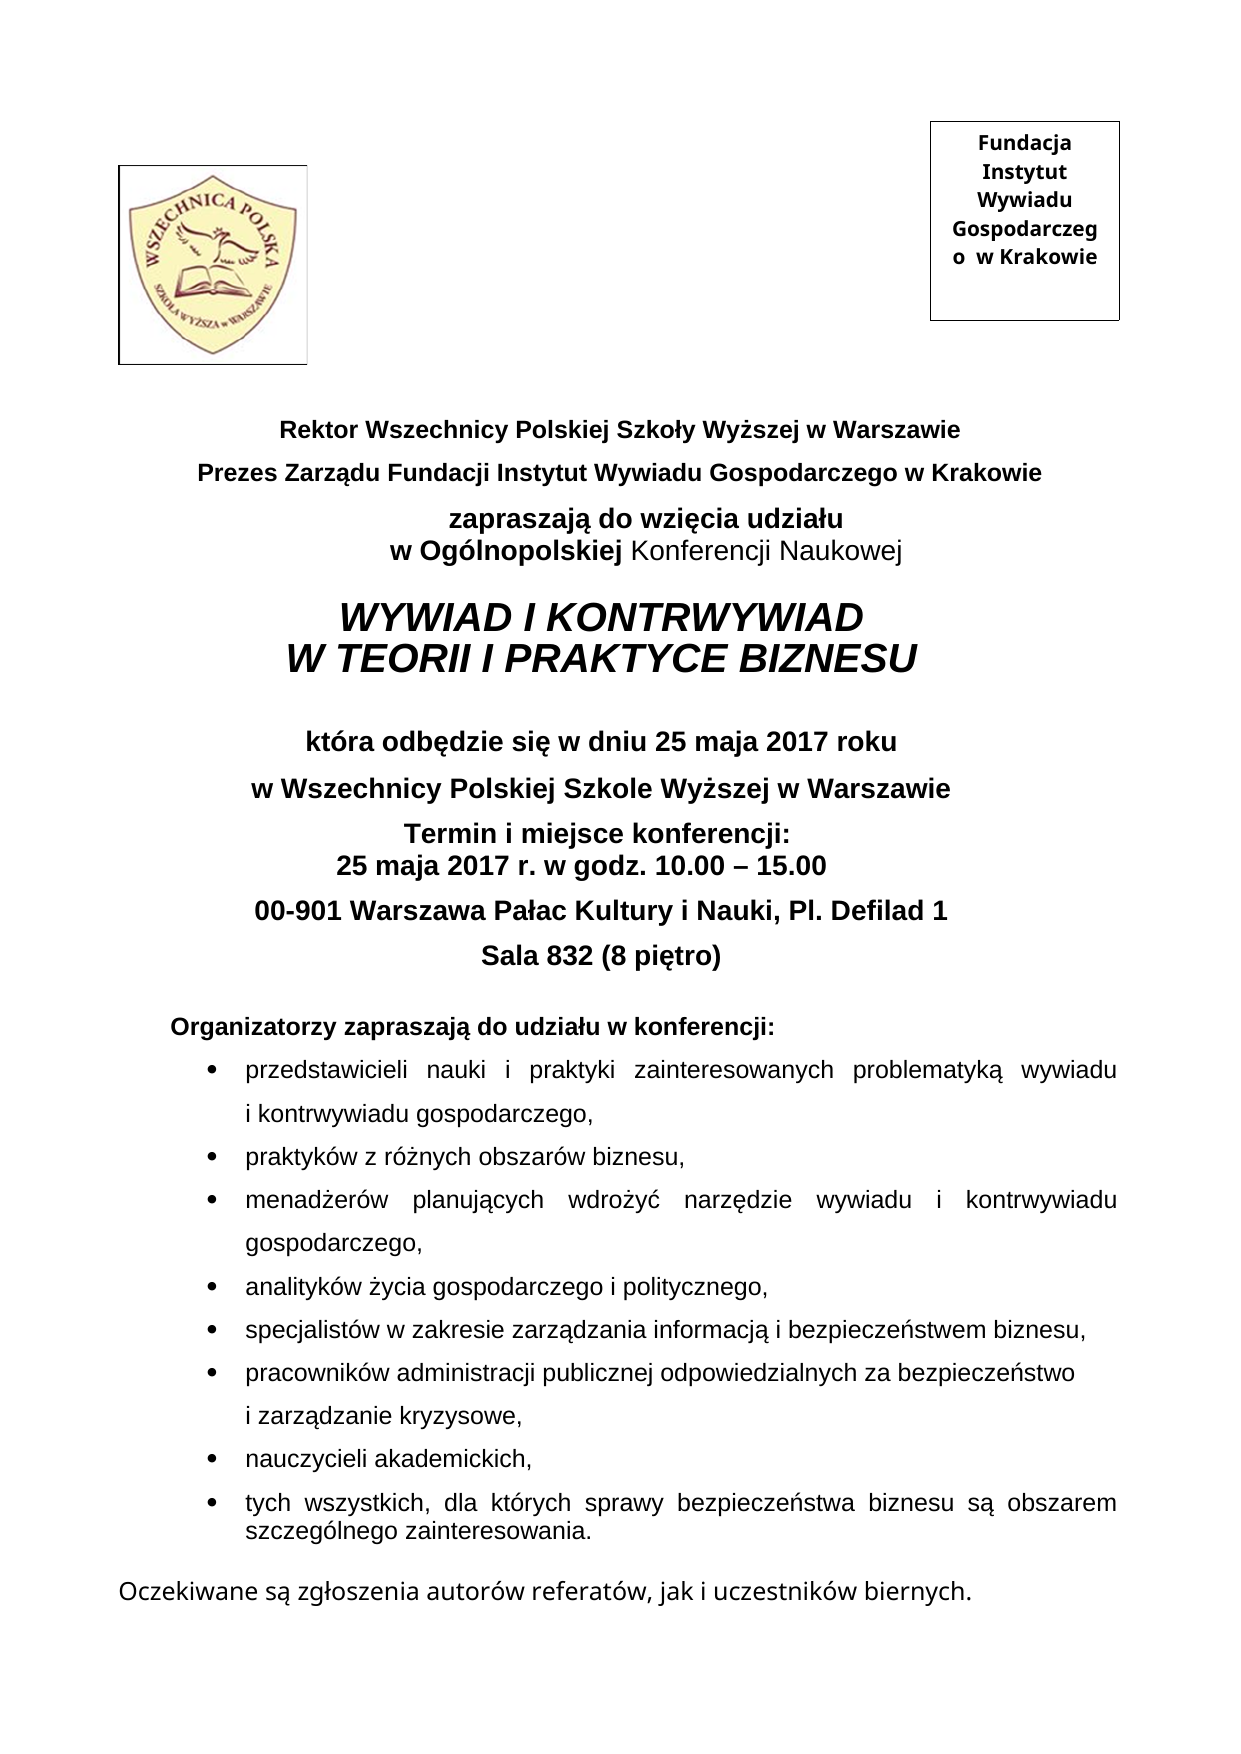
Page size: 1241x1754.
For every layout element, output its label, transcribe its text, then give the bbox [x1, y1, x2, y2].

text Termin i miejsce konferencji: 25 maja 2017 r. w godz. 10.00 – 15.00 [131, 817, 1032, 882]
list nauczycieli akademickich, [208, 1444, 1118, 1473]
list praktyków z różnych obszarów biznesu, [208, 1142, 1118, 1171]
text w Wszechnicy Polskiej Szkole Wyższej w Warszawie [131, 772, 1032, 804]
text Sala 832 (8 piętro) [131, 939, 1032, 971]
list analityków życia gospodarczego i politycznego, [208, 1271, 1118, 1300]
list menadżerów planujących wdrożyć narzędzie wywiadu i kontrwywiadu gospodarczego, [208, 1185, 1118, 1257]
list specjalistów w zakresie zarządzania informacją i bezpieczeństwem biznesu, [208, 1315, 1118, 1343]
text która odbędzie się w dniu 25 maja 2017 roku [131, 718, 1032, 759]
list przedstawicieli nauki i praktyki zainteresowanych problematyką wywiadu i kontrwywiadu gospodarczego, [208, 1056, 1118, 1127]
text w Ogólnopolskiej Konferencji Naukowej [170, 534, 1122, 566]
text WYWIAD I KONTRWYWIAD [131, 599, 1032, 640]
picture [118, 165, 308, 365]
text Rektor Wszechnicy Polskiej Szkoły Wyższej w Warszawie [118, 415, 1122, 444]
text Oczekiwane są zgłoszenia autorów referatów, jak i uczestników biernych. [118, 1574, 1118, 1608]
text 00-901 Warszawa Pałac Kultury i Nauki, Pl. Defilad 1 [131, 894, 1032, 926]
text Prezes Zarządu Fundacji Instytut Wywiadu Gospodarczego w Krakowie [118, 458, 1122, 487]
list tych wszystkich, dla których sprawy bezpieczeństwa biznesu są obszarem szczególnego zainteresowania. [208, 1487, 1118, 1545]
list pracowników administracji publicznej odpowiedzialnych za bezpieczeństwo i zarządzanie kryzysowe, [208, 1358, 1118, 1430]
text zapraszają do wzięcia udziału [170, 502, 1122, 534]
text Organizatorzy zapraszają do udziału w konferencji: [131, 1012, 1118, 1041]
text W TEORII I PRAKTYCE BIZNESU [131, 640, 1032, 681]
